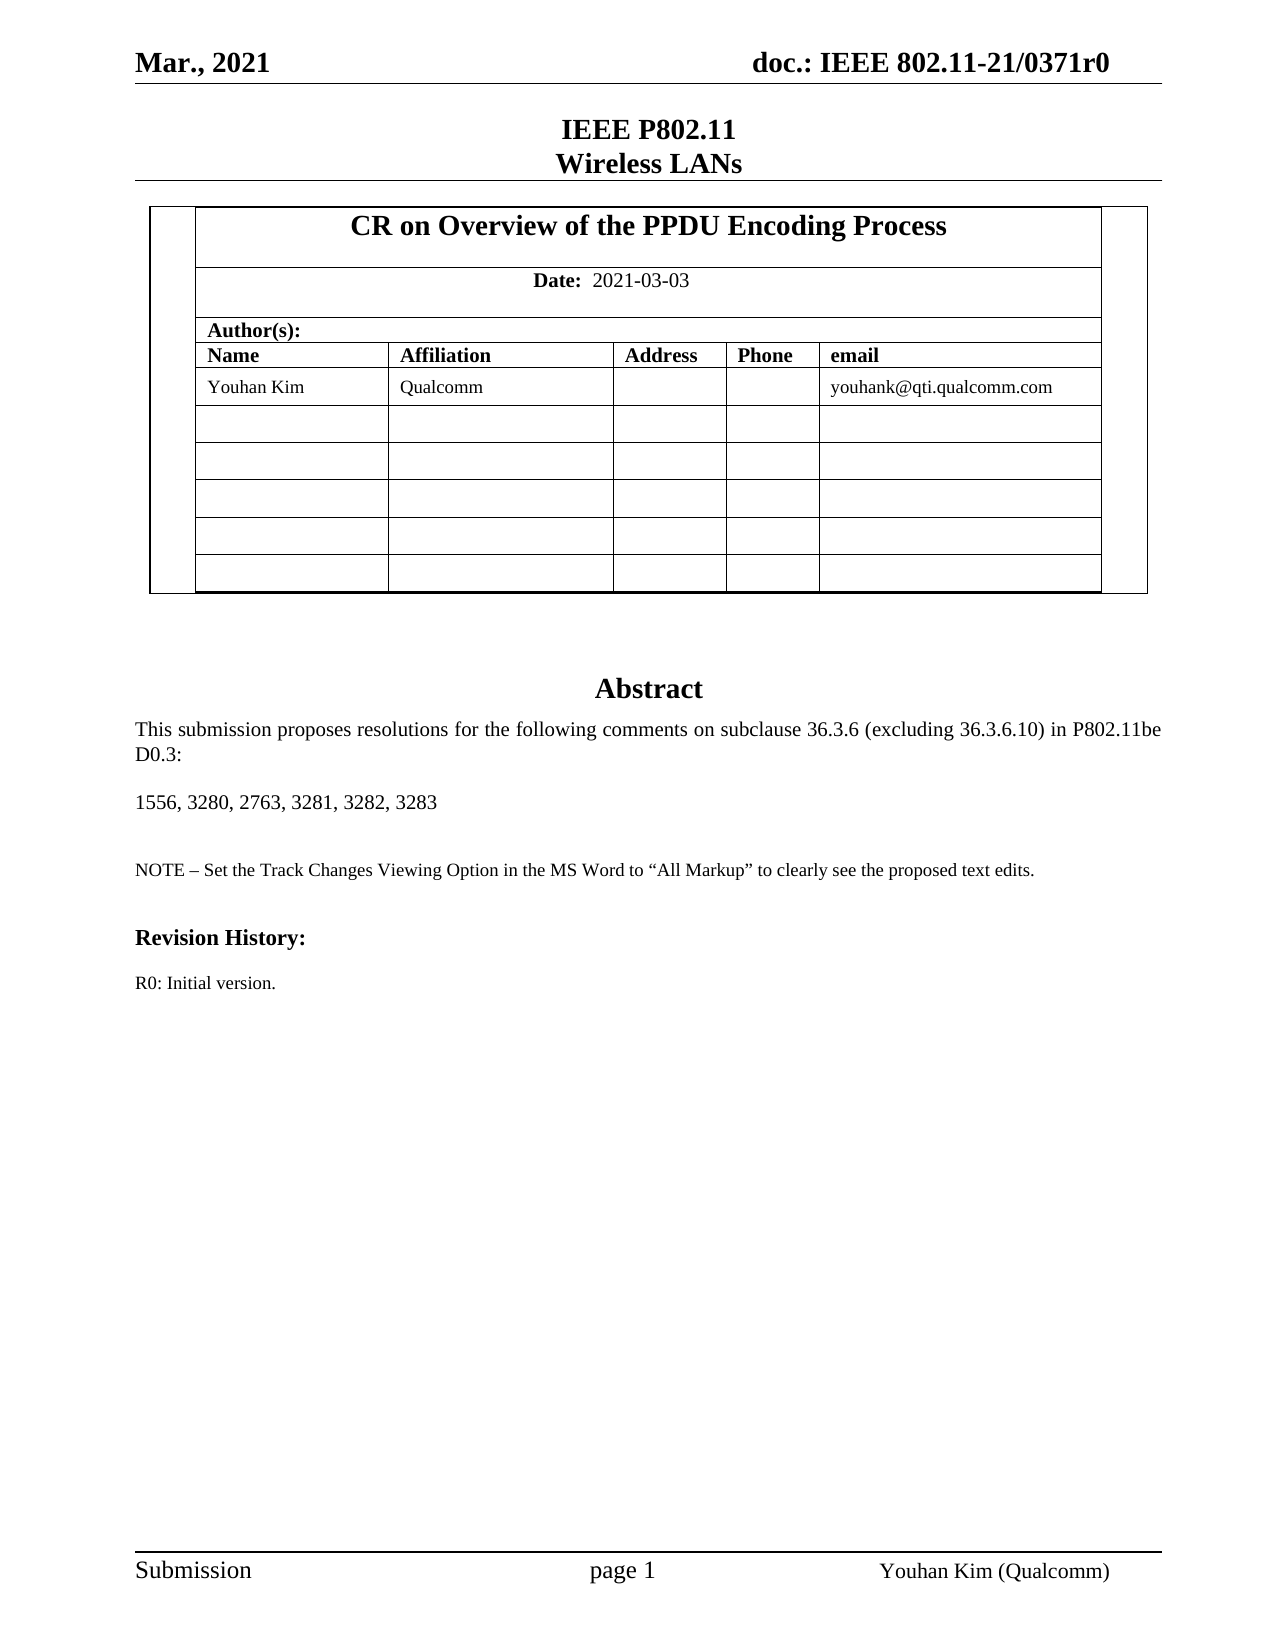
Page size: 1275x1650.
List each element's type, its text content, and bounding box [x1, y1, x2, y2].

table_header [196, 406, 388, 442]
table_header [727, 480, 819, 517]
table_header [614, 343, 726, 367]
table_header [727, 343, 819, 367]
text Revision History: [135, 924, 1162, 950]
table_header [727, 443, 819, 479]
table_header [389, 406, 613, 442]
table_header [614, 406, 726, 442]
table_header [820, 480, 1101, 517]
table_header [196, 555, 388, 591]
table_header [614, 368, 726, 405]
table_header [389, 555, 613, 591]
table_header [820, 555, 1101, 591]
table_header [614, 443, 726, 479]
table_header [820, 518, 1101, 554]
table_header [196, 268, 1101, 317]
table_header [820, 343, 1101, 367]
table_header [196, 368, 388, 405]
table_header [196, 518, 388, 554]
table_header [196, 480, 388, 517]
table_header [196, 318, 1101, 342]
text R0: Initial version. [135, 972, 1162, 993]
text IEEE P802.11 Wireless LANs [135, 112, 1162, 180]
table_header [727, 555, 819, 591]
table_header [196, 208, 1101, 267]
text NOTE – Set the Track Changes Viewing Option in the MS Word to “All Markup” to clearly see the proposed text edits. [135, 859, 1162, 881]
table_header [389, 480, 613, 517]
text 1556, 3280, 2763, 3281, 3282, 3283 [135, 789, 1162, 814]
table_header [614, 555, 726, 591]
table_header [389, 368, 613, 405]
table_header [614, 518, 726, 554]
table_header [727, 518, 819, 554]
table_header [151, 207, 195, 593]
text Abstract [135, 671, 1162, 705]
table_header [389, 343, 613, 367]
table_header [196, 343, 388, 367]
table_header [820, 443, 1101, 479]
table_header [727, 368, 819, 405]
table_header [389, 518, 613, 554]
text This submission proposes resolutions for the following comments on subclause 36.3.6 (excluding 36.3.6.10) in P802.11be D0.3: [135, 717, 1162, 766]
table_header [614, 480, 726, 517]
table_header [389, 443, 613, 479]
table_header [196, 443, 388, 479]
table_header [820, 368, 1101, 405]
table_header [727, 406, 819, 442]
table_header [820, 406, 1101, 442]
table_header [1102, 207, 1147, 593]
